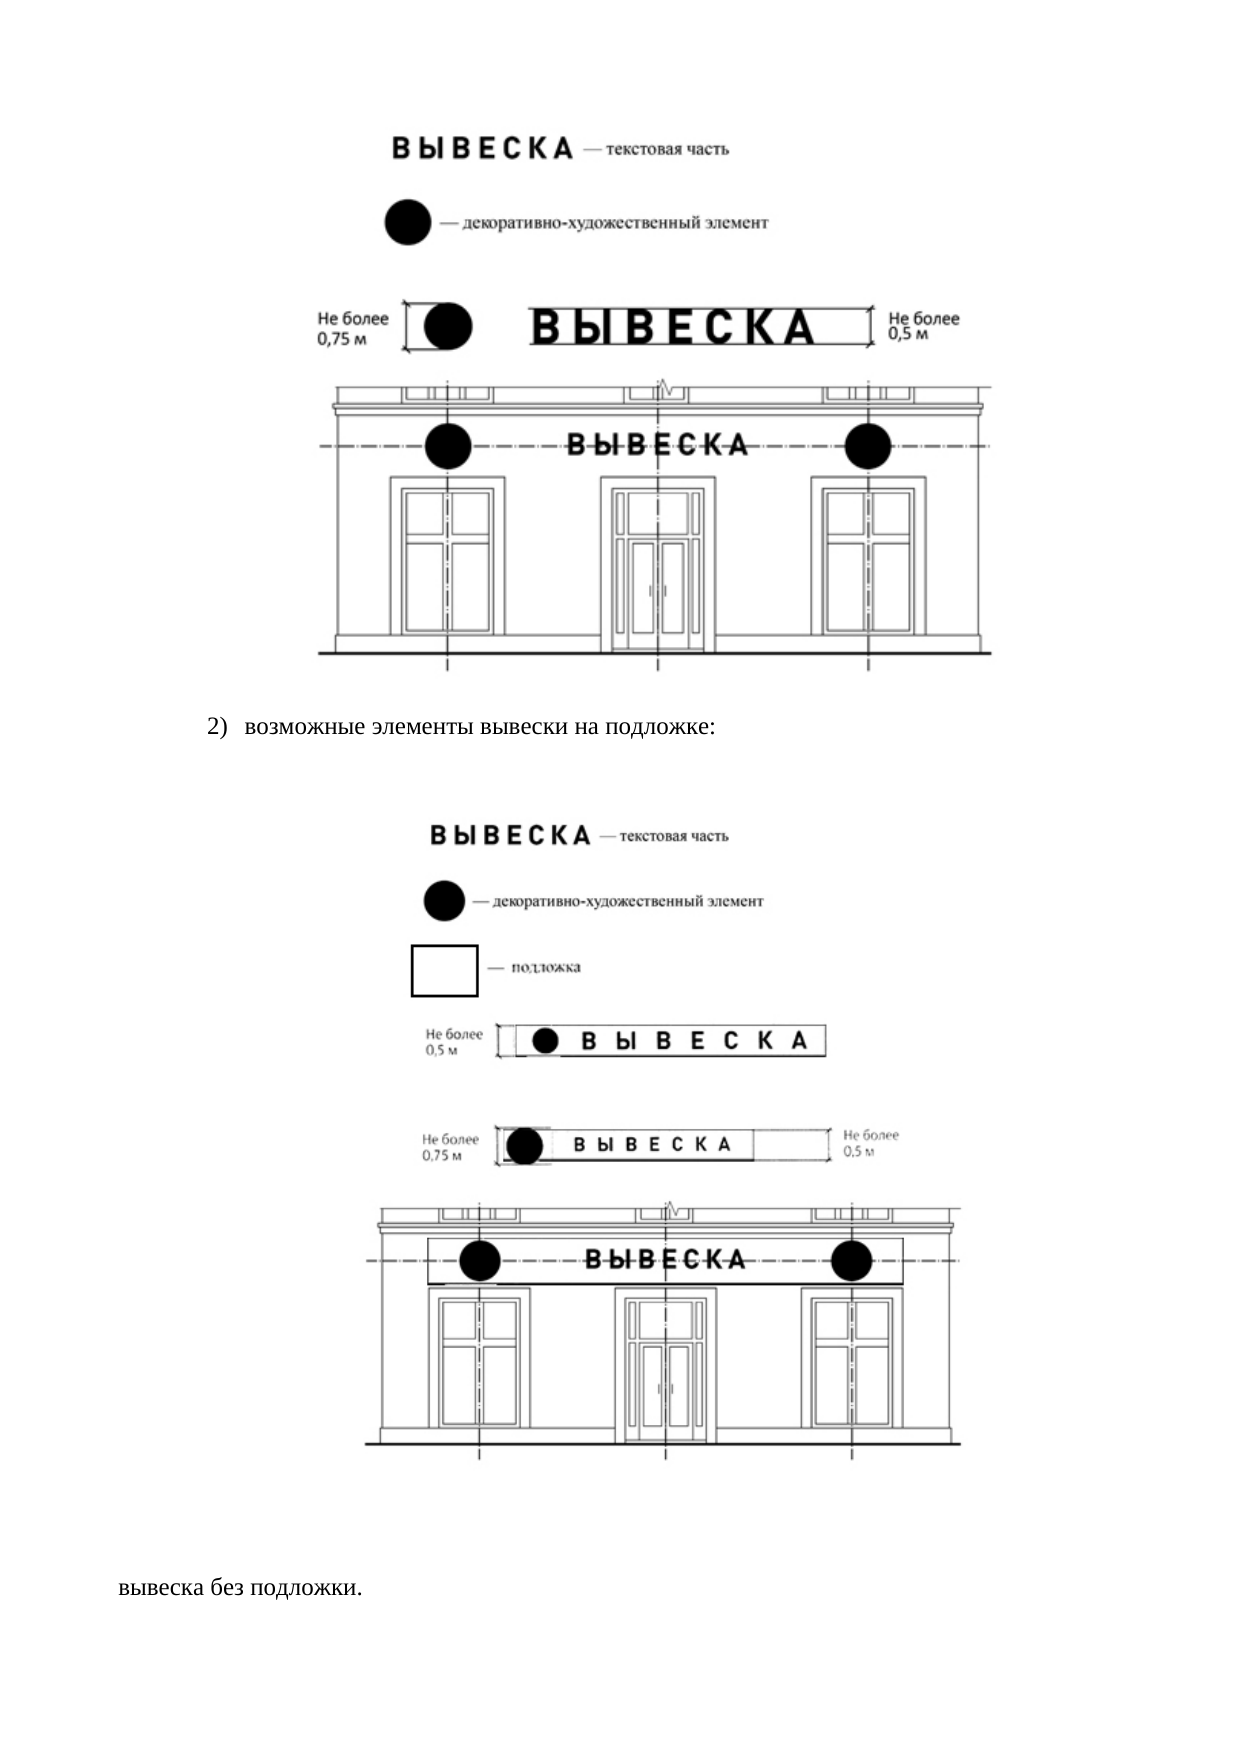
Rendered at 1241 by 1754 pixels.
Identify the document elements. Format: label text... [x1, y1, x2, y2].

picture [316, 764, 995, 1496]
text вывеска без подложки. [118, 1572, 1152, 1601]
picture [263, 126, 1030, 712]
